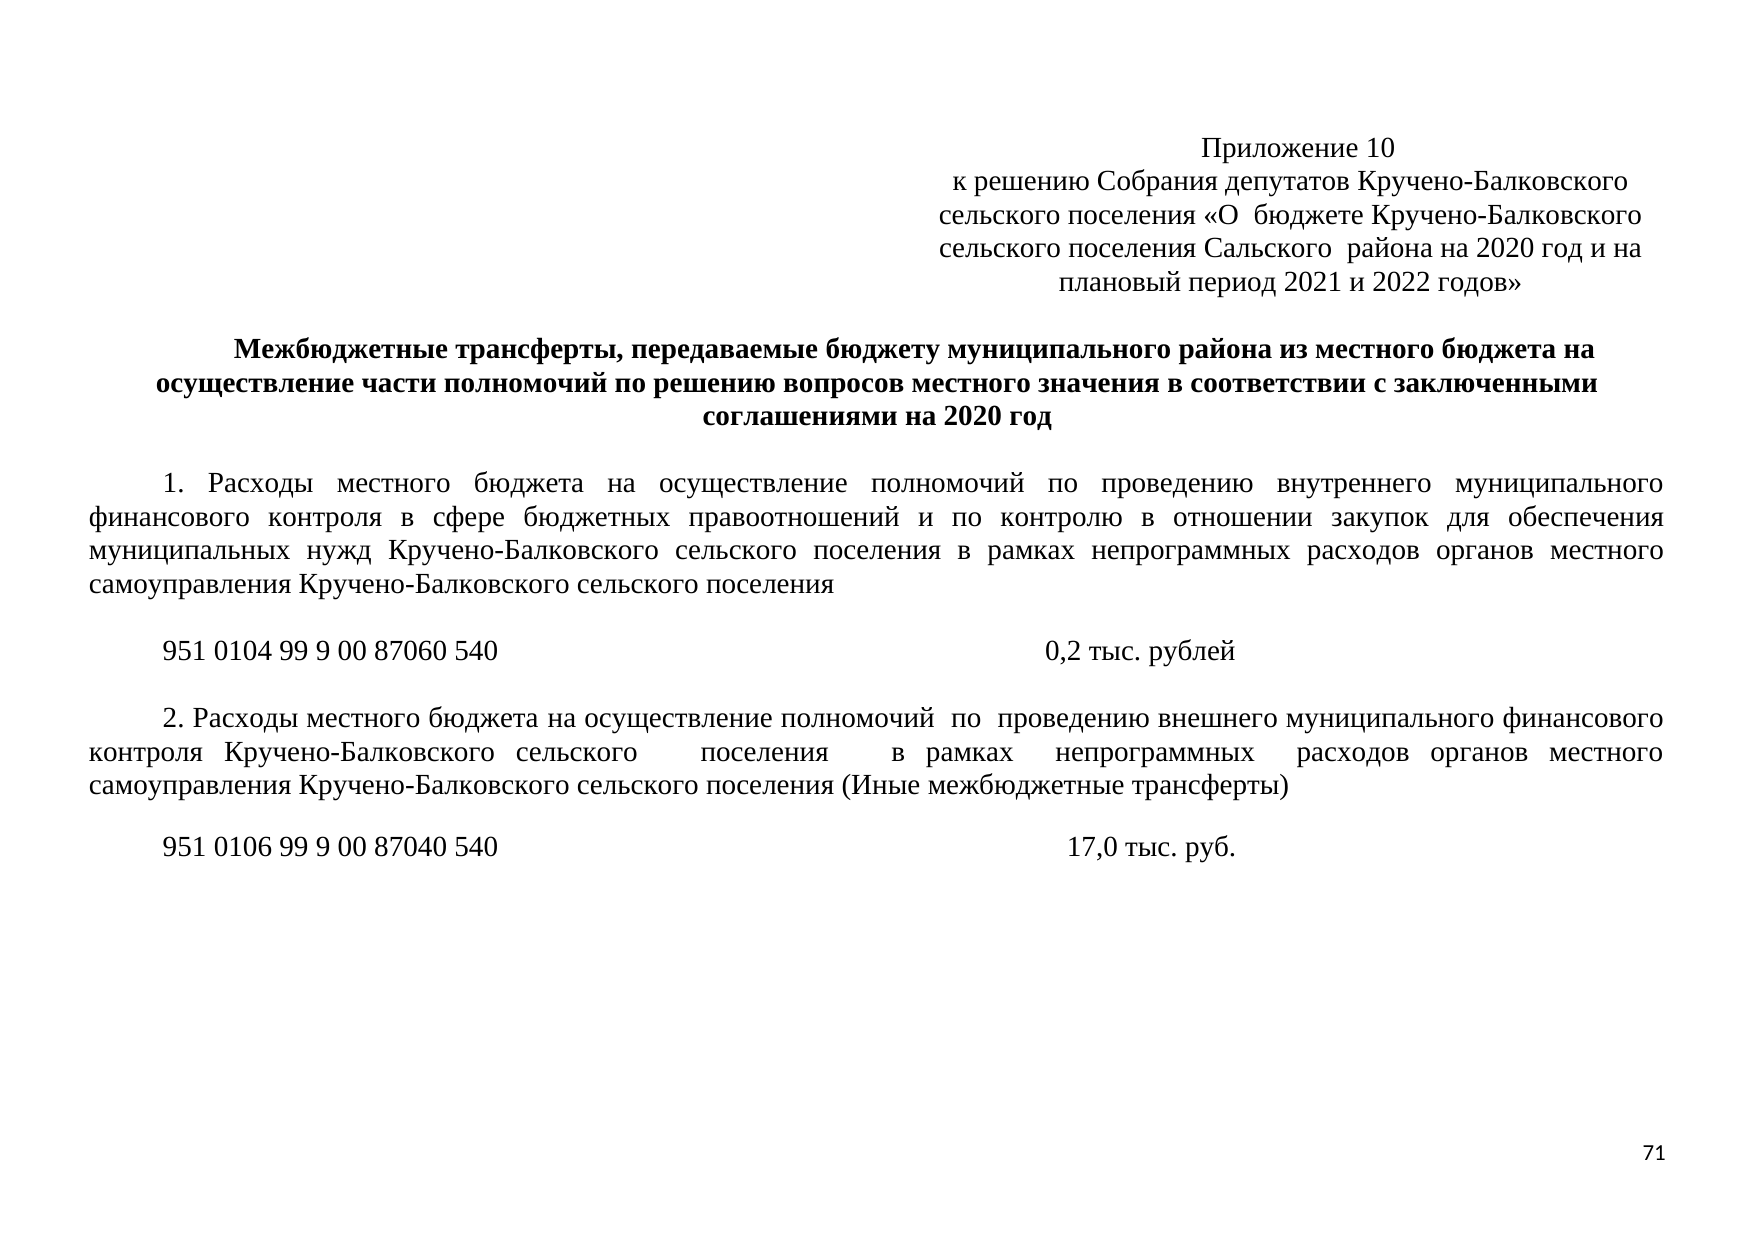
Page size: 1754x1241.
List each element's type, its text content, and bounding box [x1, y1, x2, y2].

text 2. Расходы местного бюджета на осуществление полномочий по проведению внешнего муниципального финансового контроля Кручено-Балковского сельского поселения в рамках непрограммных расходов органов местного самоуправления Кручено-Балковского сельского поселения (Иные межбюджетные трансферты) [89, 700, 1665, 801]
text Межбюджетные трансферты, передаваемые бюджету муниципального района из местного бюджета на осуществление части полномочий по решению вопросов местного значения в соответствии с заключенными соглашениями на 2020 год [89, 331, 1665, 432]
text 951 0106 99 9 00 87040 540 17,0 тыс. руб. [89, 829, 1665, 862]
text Приложение 10 [89, 130, 1665, 163]
text к решению Собрания депутатов Кручено-Балковского сельского поселения «О бюджете Кручено-Балковского сельского поселения Сальского района на 2020 год и на плановый период 2021 и 2022 годов» [916, 163, 1665, 298]
text 951 0104 99 9 00 87060 540 0,2 тыс. рублей [89, 633, 1665, 667]
text 1. Расходы местного бюджета на осуществление полномочий по проведению внутреннего муниципального финансового контроля в сфере бюджетных правоотношений и по контролю в отношении закупок для обеспечения муниципальных нужд Кручено-Балковского сельского поселения в рамках непрограммных расходов органов местного самоуправления Кручено-Балковского сельского поселения [89, 465, 1665, 599]
